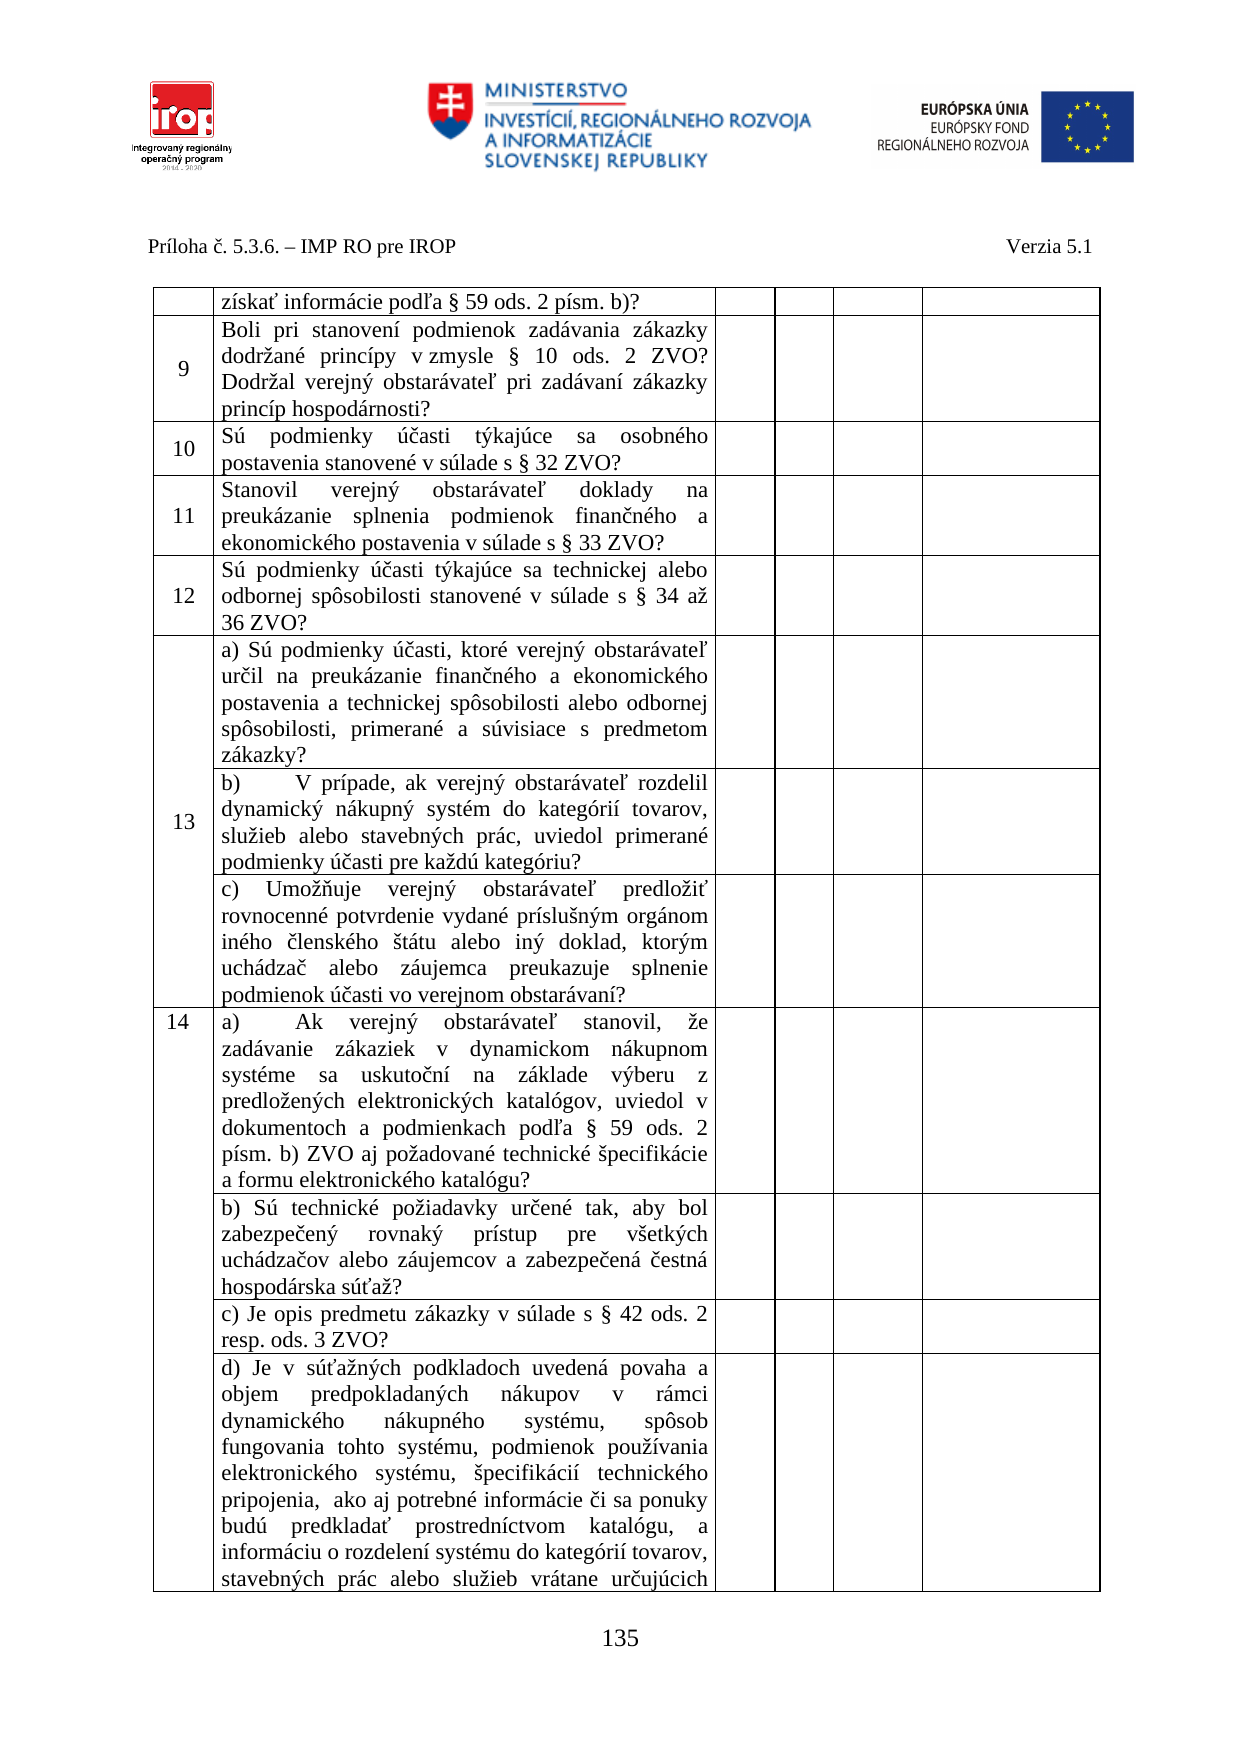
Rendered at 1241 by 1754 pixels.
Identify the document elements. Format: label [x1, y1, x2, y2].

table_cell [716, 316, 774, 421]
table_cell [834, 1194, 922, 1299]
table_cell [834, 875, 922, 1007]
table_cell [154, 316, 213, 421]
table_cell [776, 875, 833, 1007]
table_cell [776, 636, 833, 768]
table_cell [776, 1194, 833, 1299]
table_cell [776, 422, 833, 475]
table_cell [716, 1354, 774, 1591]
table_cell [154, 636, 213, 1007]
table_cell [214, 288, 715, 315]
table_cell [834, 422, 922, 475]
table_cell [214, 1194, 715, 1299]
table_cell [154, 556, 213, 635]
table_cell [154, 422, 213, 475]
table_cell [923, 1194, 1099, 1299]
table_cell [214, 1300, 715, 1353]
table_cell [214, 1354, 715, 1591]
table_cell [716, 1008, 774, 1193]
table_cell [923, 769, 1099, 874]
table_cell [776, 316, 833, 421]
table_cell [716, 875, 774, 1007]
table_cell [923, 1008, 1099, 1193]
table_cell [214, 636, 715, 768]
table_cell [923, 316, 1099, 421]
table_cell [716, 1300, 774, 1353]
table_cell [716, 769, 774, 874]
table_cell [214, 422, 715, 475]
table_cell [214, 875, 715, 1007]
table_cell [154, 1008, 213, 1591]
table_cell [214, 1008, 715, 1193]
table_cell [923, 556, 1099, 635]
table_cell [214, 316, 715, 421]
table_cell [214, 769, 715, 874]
picture [131, 81, 232, 169]
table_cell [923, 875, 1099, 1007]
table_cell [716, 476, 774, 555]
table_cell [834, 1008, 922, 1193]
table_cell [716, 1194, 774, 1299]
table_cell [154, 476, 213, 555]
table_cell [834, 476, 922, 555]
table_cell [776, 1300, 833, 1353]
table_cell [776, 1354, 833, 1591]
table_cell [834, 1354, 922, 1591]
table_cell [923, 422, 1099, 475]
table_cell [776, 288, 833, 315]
picture [870, 84, 1136, 169]
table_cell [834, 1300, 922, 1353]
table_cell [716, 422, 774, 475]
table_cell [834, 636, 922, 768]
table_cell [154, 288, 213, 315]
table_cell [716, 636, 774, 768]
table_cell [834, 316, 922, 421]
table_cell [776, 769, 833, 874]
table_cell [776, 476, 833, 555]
picture [423, 73, 817, 177]
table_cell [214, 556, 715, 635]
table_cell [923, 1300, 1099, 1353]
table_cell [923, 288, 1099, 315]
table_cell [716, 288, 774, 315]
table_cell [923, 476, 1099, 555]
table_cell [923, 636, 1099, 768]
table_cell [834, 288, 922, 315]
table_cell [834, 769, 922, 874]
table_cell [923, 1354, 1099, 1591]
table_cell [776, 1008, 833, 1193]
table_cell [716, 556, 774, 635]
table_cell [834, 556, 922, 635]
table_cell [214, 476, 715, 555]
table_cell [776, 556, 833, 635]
